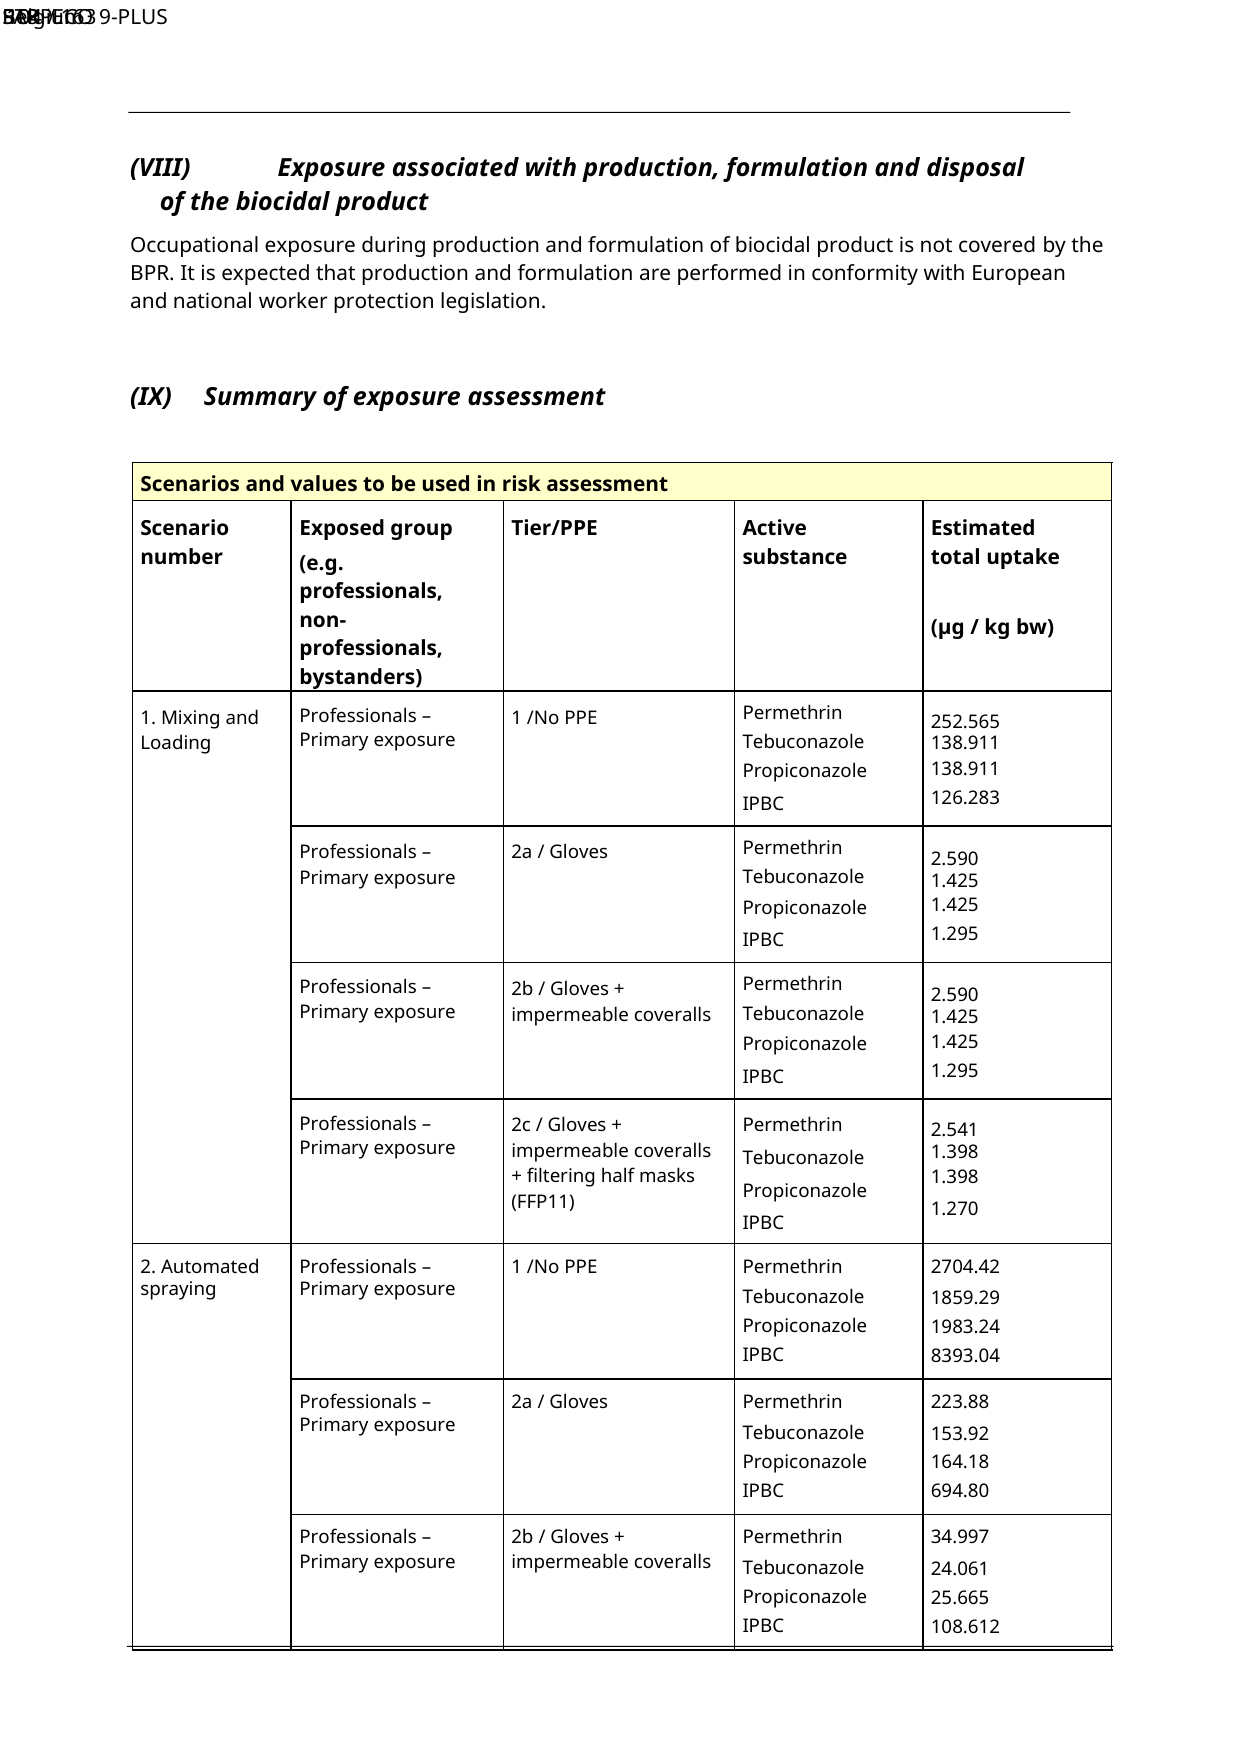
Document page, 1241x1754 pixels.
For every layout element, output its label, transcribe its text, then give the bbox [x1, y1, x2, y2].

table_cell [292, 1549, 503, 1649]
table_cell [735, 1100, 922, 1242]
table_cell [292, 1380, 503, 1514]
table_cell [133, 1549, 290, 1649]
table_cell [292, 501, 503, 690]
subtitle Exposure associated with production, formulation and disposal of the biocidal product [130, 149, 1039, 217]
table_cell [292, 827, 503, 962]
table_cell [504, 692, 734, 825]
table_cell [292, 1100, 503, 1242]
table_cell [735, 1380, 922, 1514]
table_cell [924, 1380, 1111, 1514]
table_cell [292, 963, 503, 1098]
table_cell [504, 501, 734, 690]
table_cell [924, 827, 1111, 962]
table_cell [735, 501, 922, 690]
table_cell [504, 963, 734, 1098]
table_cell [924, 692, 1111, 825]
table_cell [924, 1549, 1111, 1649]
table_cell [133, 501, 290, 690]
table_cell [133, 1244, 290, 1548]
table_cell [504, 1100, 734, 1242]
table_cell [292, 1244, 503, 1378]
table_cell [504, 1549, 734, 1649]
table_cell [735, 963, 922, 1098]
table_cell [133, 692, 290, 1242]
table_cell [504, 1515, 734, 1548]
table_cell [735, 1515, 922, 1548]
subtitle Summary of exposure assessment [130, 378, 1240, 412]
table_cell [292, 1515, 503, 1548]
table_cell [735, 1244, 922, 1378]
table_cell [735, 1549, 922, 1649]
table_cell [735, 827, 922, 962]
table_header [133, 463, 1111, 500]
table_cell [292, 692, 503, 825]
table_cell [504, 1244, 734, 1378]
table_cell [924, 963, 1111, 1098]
text Occupational exposure during production and formulation of biocidal product is not covered by the BPR. It is expected that production and formulation are performed in conformity with European and national worker protection legislation. [130, 230, 1105, 315]
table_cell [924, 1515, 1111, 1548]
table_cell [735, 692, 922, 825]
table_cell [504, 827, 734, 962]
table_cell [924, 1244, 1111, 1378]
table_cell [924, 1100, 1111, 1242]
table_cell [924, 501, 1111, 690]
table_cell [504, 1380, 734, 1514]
